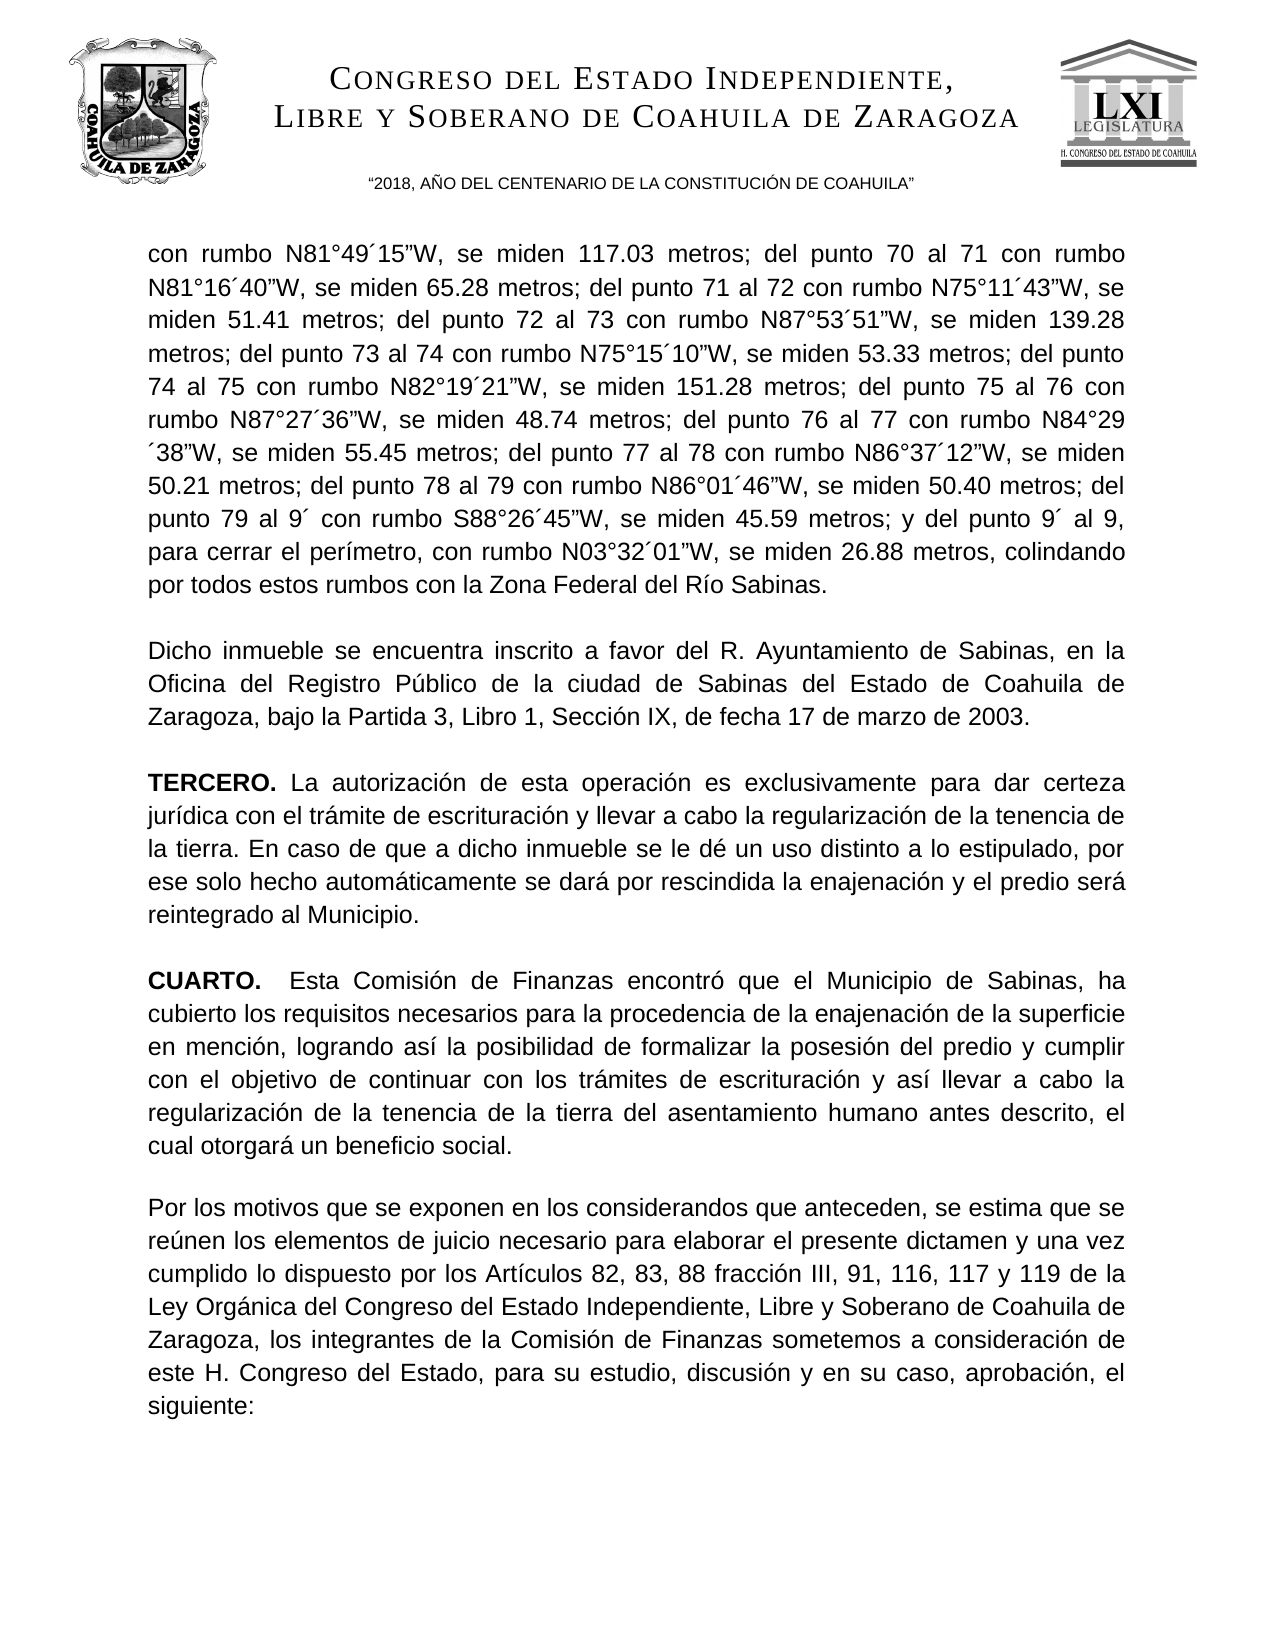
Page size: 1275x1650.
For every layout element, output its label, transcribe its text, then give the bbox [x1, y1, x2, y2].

picture [68, 38, 217, 184]
text TERCERO. La autorización de esta operación es exclusivamente para dar certeza jurídica con el trámite de escrituración y llevar a cabo la regularización de la tenencia de la tierra. En caso de que a dicho inmueble se le dé un uso distinto a lo estipulado, por ese solo hecho automáticamente se dará por rescindida la enajenación y el predio será reintegrado al Municipio. [148, 768, 1127, 929]
picture [1059, 36, 1198, 170]
text CUARTO. Esta Comisión de Finanzas encontró que el Municipio de Sabinas, ha cubierto los requisitos necesarios para la procedencia de la enajenación de la superficie en mención, logrando así la posibilidad de formalizar la posesión del predio y cumplir con el objetivo de continuar con los trámites de escrituración y así llevar a cabo la regularización de la tenencia de la tierra del asentamiento humano antes descrito, el cual otorgará un beneficio social. [148, 966, 1127, 1160]
text Dicho inmueble se encuentra inscrito a favor del R. Ayuntamiento de Sabinas, en la Oficina del Registro Público de la ciudad de Sabinas del Estado de Coahuila de Zaragoza, bajo la Partida 3, Libro 1, Sección IX, de fecha 17 de marzo de 2003. [148, 636, 1127, 731]
text Por los motivos que se exponen en los considerandos que anteceden, se estima que se reúnen los elementos de juicio necesario para elaborar el presente dictamen y una vez cumplido lo dispuesto por los Artículos 82, 83, 88 fracción III, 91, 116, 117 y 119 de la Ley Orgánica del Congreso del Estado Independiente, Libre y Soberano de Coahuila de Zaragoza, los integrantes de la Comisión de Finanzas sometemos a consideración de este H. Congreso del Estado, para su estudio, discusión y en su caso, aprobación, el siguiente: [148, 1193, 1127, 1420]
